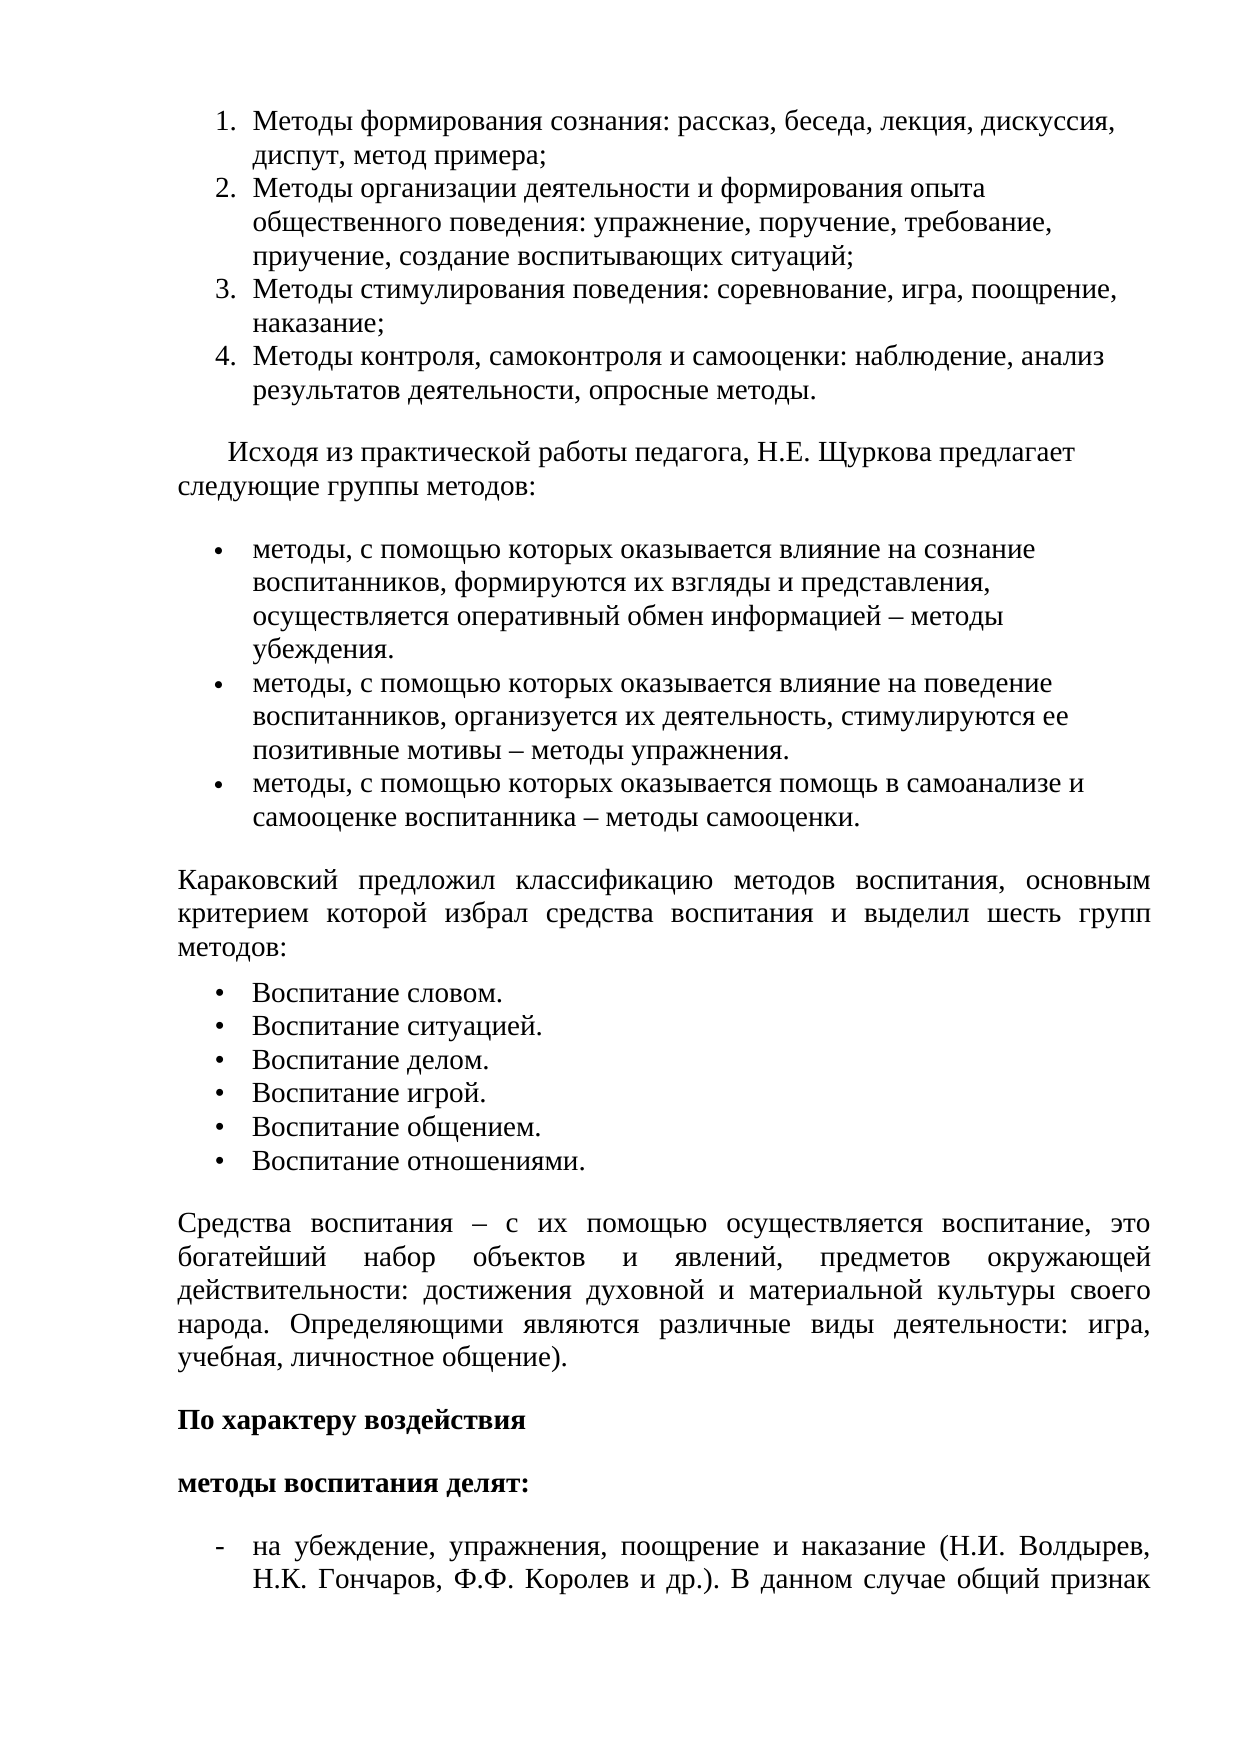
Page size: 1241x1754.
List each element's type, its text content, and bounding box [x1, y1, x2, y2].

text По характеру воздействия [177, 1402, 1152, 1436]
text методы воспитания делят: [177, 1465, 1152, 1498]
list Воспитание делом. [214, 1042, 1152, 1076]
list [215, 1528, 1152, 1595]
list Воспитание общением. [214, 1109, 1152, 1143]
list Воспитание игрой. [214, 1076, 1152, 1109]
list методы, с помощью которых оказывается влияние на сознание воспитанников, формируются их взгляды и представления, осуществляется оперативный обмен информацией – методы убеждения. [215, 531, 1152, 665]
list Воспитание ситуацией. [214, 1008, 1152, 1042]
list Методы контроля, самоконтроля и самооценки: наблюдение, анализ результатов деятельности, опросные методы. [215, 338, 1152, 405]
text Исходя из практической работы педагога, Н.Е. Щуркова предлагает следующие группы методов: [177, 434, 1152, 502]
list Воспитание словом. [214, 975, 1152, 1008]
list Методы стимулирования поведения: соревнование, игра, поощрение, наказание; [215, 271, 1152, 338]
list методы, с помощью которых оказывается помощь в самоанализе и самооценке воспитанника – методы самооценки. [215, 766, 1152, 833]
text Караковский предложил классификацию методов воспитания, основным критерием которой избрал средства воспитания и выделил шесть групп методов: [177, 862, 1152, 962]
list методы, с помощью которых оказывается влияние на поведение воспитанников, организуется их деятельность, стимулируются ее позитивные мотивы – методы упражнения. [215, 665, 1152, 766]
list Методы организации деятельности и формирования опыта общественного поведения: упражнение, поручение, требование, приучение, создание воспитывающих ситуаций; [215, 171, 1152, 271]
list Воспитание отношениями. [214, 1143, 1152, 1176]
list Методы формирования сознания: рассказ, беседа, лекция, дискуссия, диспут, метод примера; [215, 103, 1152, 171]
text Средства воспитания – с их помощью осуществляется воспитание, это богатейший набор объектов и явлений, предметов окружающей действительности: достижения духовной и материальной культуры своего народа. Определяющими являются различные виды деятельности: игра, учебная, личностное общение). [177, 1205, 1152, 1373]
